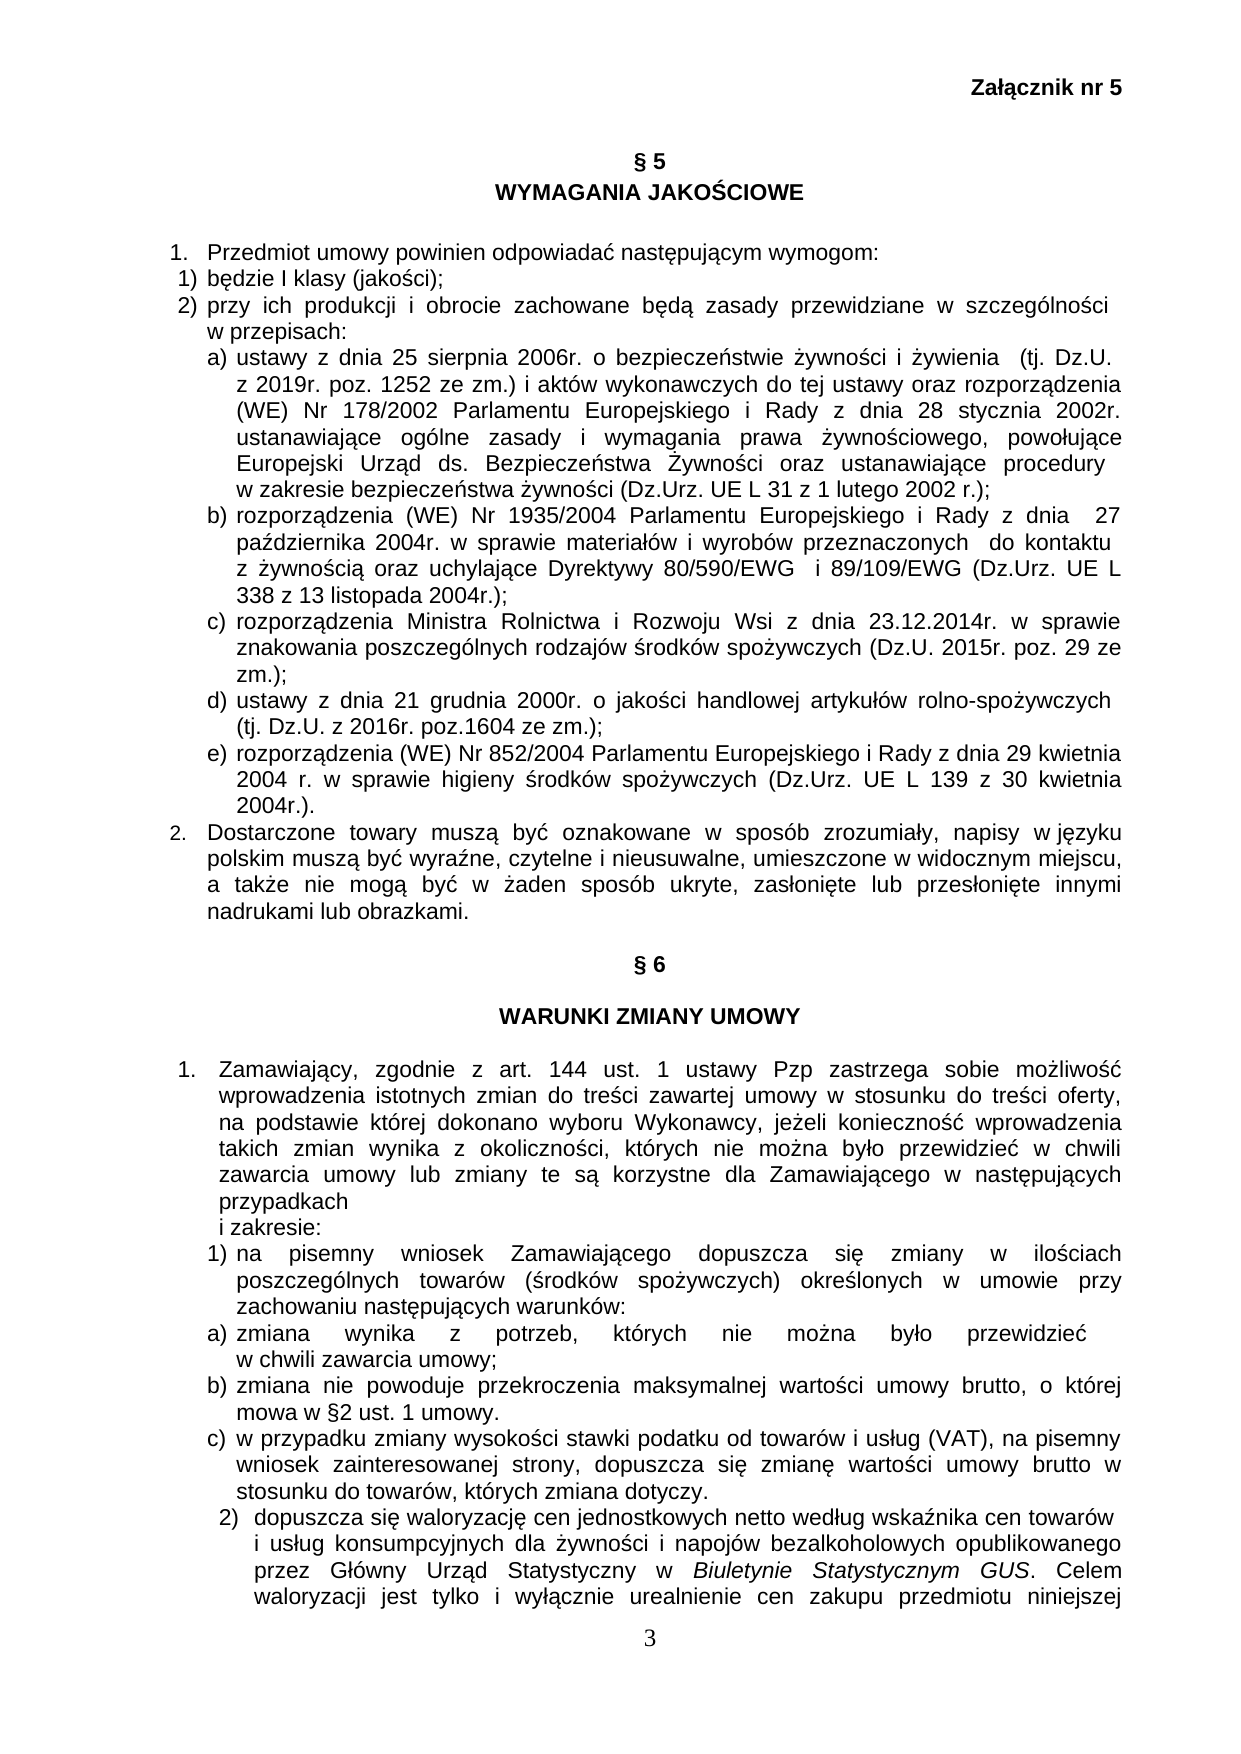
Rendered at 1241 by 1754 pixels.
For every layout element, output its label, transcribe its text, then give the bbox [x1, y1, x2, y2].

list rozporządzenia Ministra Rolnictwa i Rozwoju Wsi z dnia 23.12.2014r. w sprawie znakowania poszczególnych rodzajów środków spożywczych (Dz.U. 2015r. poz. 29 ze zm.); [207, 608, 1122, 687]
list przy ich produkcji i obrocie zachowane będą zasady przewidziane w szczególności w przepisach: [177, 292, 1122, 344]
list ustawy z dnia 25 sierpnia 2006r. o bezpieczeństwie żywności i żywienia (tj. Dz.U. z 2019r. poz. 1252 ze zm.) i aktów wykonawczych do tej ustawy oraz rozporządzenia (WE) Nr 178/2002 Parlamentu Europejskiego i Rady z dnia 28 stycznia 2002r. ustanawiające ogólne zasady i wymagania prawa żywnościowego, powołujące Europejski Urząd ds. Bezpieczeństwa Żywności oraz ustanawiające procedury w zakresie bezpieczeństwa żywności (Dz.Urz. UE L 31 z 1 lutego 2002 r.); [207, 344, 1122, 502]
list będzie I klasy (jakości); [177, 265, 1122, 292]
list zmiana wynika z potrzeb, których nie można było przewidzieć w chwili zawarcia umowy; [207, 1319, 1122, 1372]
list ustawy z dnia 21 grudnia 2000r. o jakości handlowej artykułów rolno-spożywczych (tj. Dz.U. z 2016r. poz.1604 ze zm.); [207, 687, 1122, 740]
list rozporządzenia (WE) Nr 852/2004 Parlamentu Europejskiego i Rady z dnia 29 kwietnia 2004 r. w sprawie higieny środków spożywczych (Dz.Urz. UE L 139 z 30 kwietnia 2004r.). [207, 740, 1122, 819]
text WYMAGANIA JAKOŚCIOWE [177, 178, 1122, 205]
text § 5 [177, 148, 1122, 175]
list na pisemny wniosek Zamawiającego dopuszcza się zmiany w ilościach poszczególnych towarów (środków spożywczych) określonych w umowie przy zachowaniu następujących warunków: [207, 1240, 1122, 1319]
list zmiana nie powoduje przekroczenia maksymalnej wartości umowy brutto, o której mowa w §2 ust. 1 umowy. [207, 1372, 1122, 1425]
list Zamawiający, zgodnie z art. 144 ust. 1 ustawy Pzp zastrzega sobie możliwość wprowadzenia istotnych zmian do treści zawartej umowy w stosunku do treści oferty, na podstawie której dokonano wyboru Wykonawcy, jeżeli konieczność wprowadzenia takich zmian wynika z okoliczności, których nie można było przewidzieć w chwili zawarcia umowy lub zmiany te są korzystne dla Zamawiającego w następujących przypadkach i zakresie: [177, 1056, 1122, 1240]
list w przypadku zmiany wysokości stawki podatku od towarów i usług (VAT), na pisemny wniosek zainteresowanej strony, dopuszcza się zmianę wartości umowy brutto w stosunku do towarów, których zmiana dotyczy. [207, 1425, 1122, 1504]
text § 6 [177, 951, 1122, 977]
text WARUNKI ZMIANY UMOWY [177, 1003, 1122, 1029]
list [218, 1504, 1122, 1609]
list Dostarczone towary muszą być oznakowane w sposób zrozumiały, napisy w języku polskim muszą być wyraźne, czytelne i nieusuwalne, umieszczone w widocznym miejscu, a także nie mogą być w żaden sposób ukryte, zasłonięte lub przesłonięte innymi nadrukami lub obrazkami. [169, 819, 1122, 924]
list Przedmiot umowy powinien odpowiadać następującym wymogom: [169, 239, 1122, 265]
list rozporządzenia (WE) Nr 1935/2004 Parlamentu Europejskiego i Rady z dnia 27 października 2004r. w sprawie materiałów i wyrobów przeznaczonych do kontaktu z żywnością oraz uchylające Dyrektywy 80/590/EWG i 89/109/EWG (Dz.Urz. UE L 338 z 13 listopada 2004r.); [207, 502, 1122, 608]
